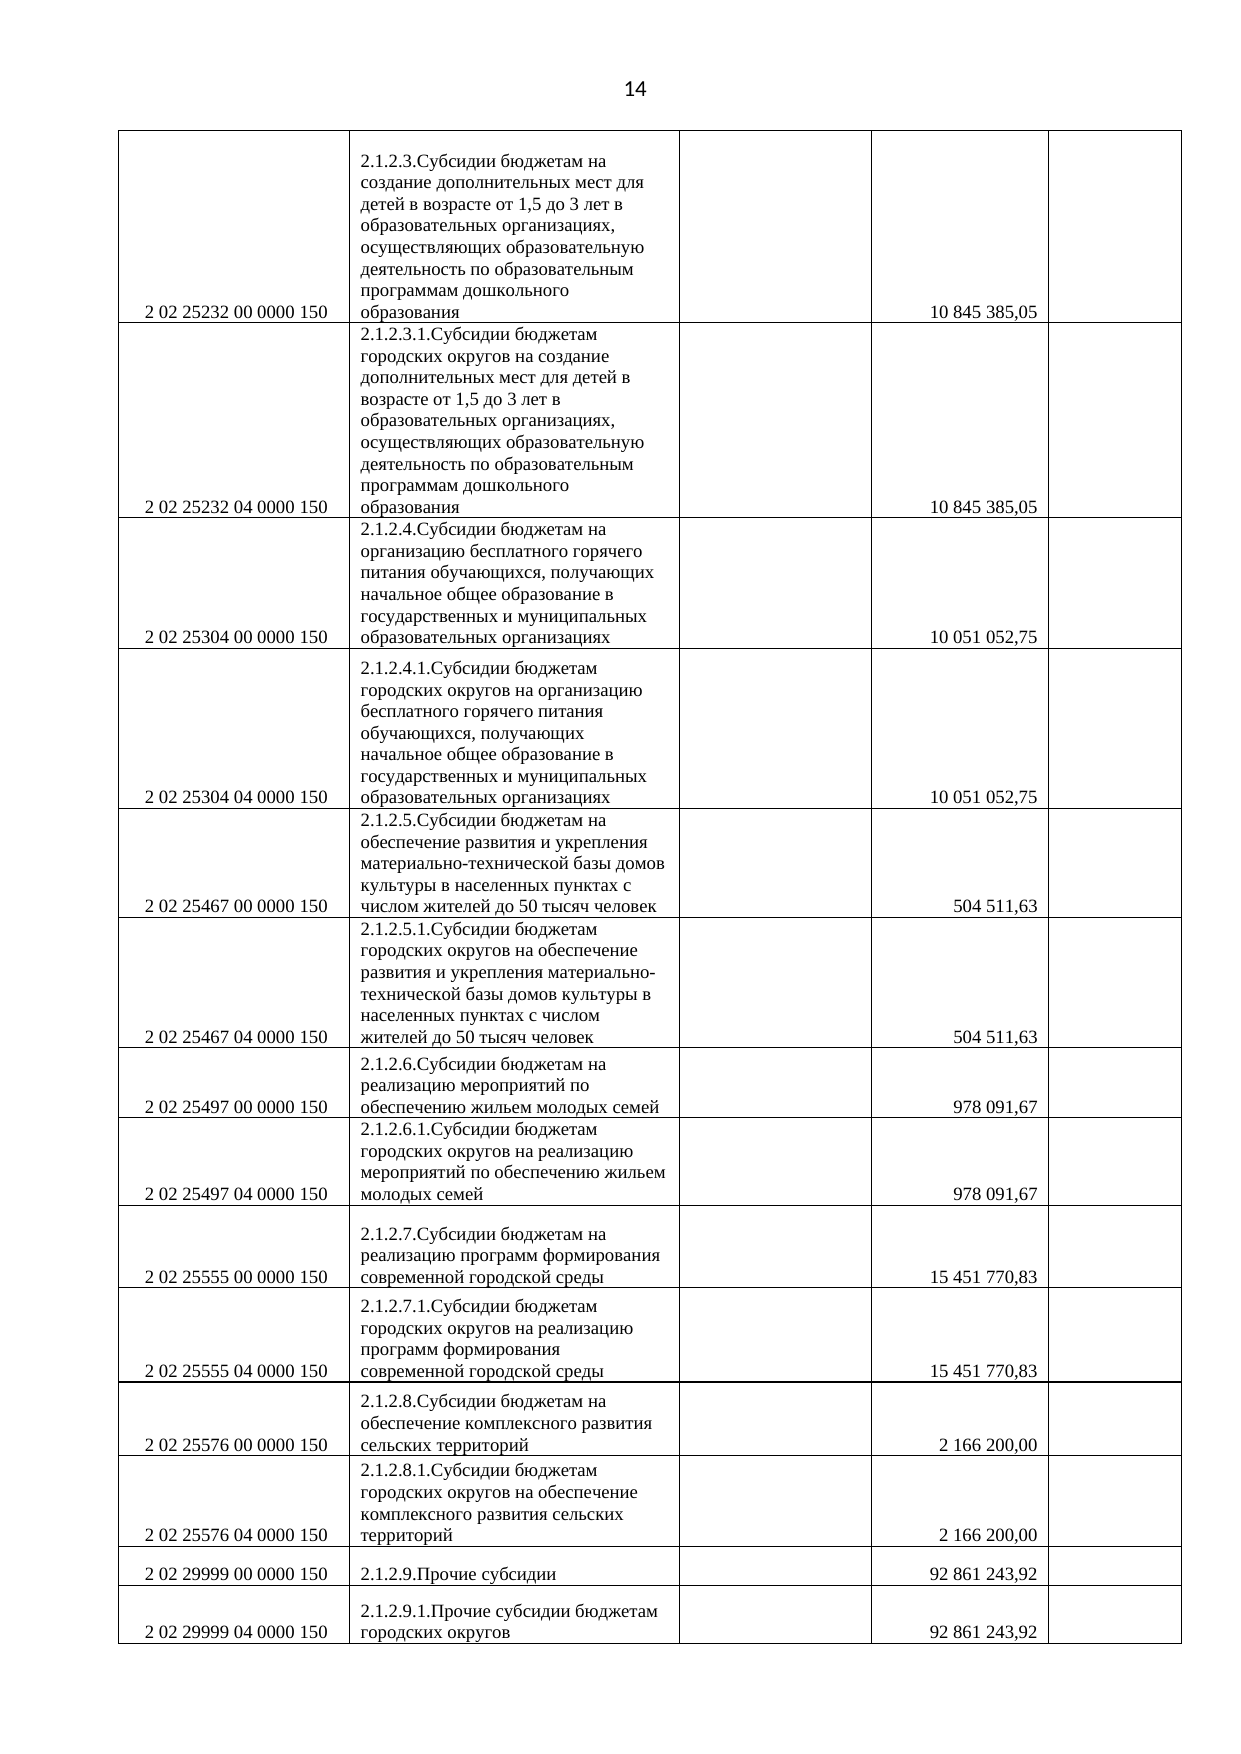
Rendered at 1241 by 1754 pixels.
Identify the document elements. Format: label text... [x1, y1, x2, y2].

table_cell 2 02 25467 00 0000 150 [119, 809, 349, 917]
table_cell [680, 649, 871, 808]
table_cell [1049, 1206, 1181, 1287]
table_cell 504 511,63 [872, 918, 1048, 1047]
table_cell 978 091,67 [872, 1118, 1048, 1204]
table_cell 2 02 25232 00 0000 150 [119, 131, 349, 322]
table_cell [1049, 918, 1181, 1047]
table_cell [680, 1383, 871, 1455]
table_cell [1049, 649, 1181, 808]
table_cell 2.1.2.4.Субсидии бюджетам на организацию бесплатного горячего питания обучающихся, получающих начальное общее образование в государственных и муниципальных образовательных организациях [350, 518, 679, 648]
table_cell 2 02 25467 04 0000 150 [119, 918, 349, 1047]
table_cell 2.1.2.4.1.Субсидии бюджетам городских округов на организацию бесплатного горячего питания обучающихся, получающих начальное общее образование в государственных и муниципальных образовательных организациях [350, 649, 679, 808]
table_cell 2.1.2.3.1.Субсидии бюджетам городских округов на создание дополнительных мест для детей в возрасте от 1,5 до 3 лет в образовательных организациях, осуществляющих образовательную деятельность по образовательным программам дошкольного образования [350, 323, 679, 517]
table_cell [680, 1206, 871, 1287]
table_cell [680, 131, 871, 322]
table_cell 2 02 25576 00 0000 150 [119, 1383, 349, 1455]
table_cell 2 02 29999 00 0000 150 [119, 1547, 349, 1584]
table_cell 2.1.2.9.1.Прочие субсидии бюджетам городских округов [350, 1586, 679, 1643]
table_cell 978 091,67 [872, 1048, 1048, 1117]
table_cell 2.1.2.8.1.Субсидии бюджетам городских округов на обеспечение комплексного развития сельских территорий [350, 1456, 679, 1546]
table_cell 2.1.2.5.1.Субсидии бюджетам городских округов на обеспечение развития и укрепления материально-технической базы домов культуры в населенных пунктах с числом жителей до 50 тысяч человек [350, 918, 679, 1047]
table_cell 2 02 25497 04 0000 150 [119, 1118, 349, 1204]
table_cell 2.1.2.5.Субсидии бюджетам на обеспечение развития и укрепления материально-технической базы домов культуры в населенных пунктах с числом жителей до 50 тысяч человек [350, 809, 679, 917]
table_cell 2.1.2.3.Субсидии бюджетам на создание дополнительных мест для детей в возрасте от 1,5 до 3 лет в образовательных организациях, осуществляющих образовательную деятельность по образовательным программам дошкольного образования [350, 131, 679, 322]
table_cell 10 051 052,75 [872, 649, 1048, 808]
table_cell [1049, 1118, 1181, 1204]
table_cell [680, 1048, 871, 1117]
table_cell [1049, 1547, 1181, 1584]
table_cell [1049, 518, 1181, 648]
table_cell [1049, 1383, 1181, 1455]
table_cell 2.1.2.9.Прочие субсидии [350, 1547, 679, 1584]
table_cell 92 861 243,92 [872, 1547, 1048, 1584]
table_cell [1049, 809, 1181, 917]
table_cell [1049, 1586, 1181, 1643]
table_cell 2 166 200,00 [872, 1383, 1048, 1455]
table_cell [1049, 1048, 1181, 1117]
table_cell [680, 1456, 871, 1546]
table_cell 2.1.2.7.Субсидии бюджетам на реализацию программ формирования современной городской среды [350, 1206, 679, 1287]
table_cell 2.1.2.7.1.Субсидии бюджетам городских округов на реализацию программ формирования современной городской среды [350, 1288, 679, 1381]
table_cell 2 02 25555 04 0000 150 [119, 1288, 349, 1381]
table_cell 10 845 385,05 [872, 323, 1048, 517]
table_cell 92 861 243,92 [872, 1586, 1048, 1643]
table_cell 2 02 25304 00 0000 150 [119, 518, 349, 648]
table_cell 15 451 770,83 [872, 1288, 1048, 1381]
table_cell 2 02 29999 04 0000 150 [119, 1586, 349, 1643]
table_cell [680, 518, 871, 648]
table_cell [680, 1547, 871, 1584]
table_cell 2.1.2.8.Субсидии бюджетам на обеспечение комплексного развития сельских территорий [350, 1383, 679, 1455]
table_cell 2 02 25576 04 0000 150 [119, 1456, 349, 1546]
table_cell [1049, 1288, 1181, 1381]
table_cell 2 02 25497 00 0000 150 [119, 1048, 349, 1117]
table_cell 2 166 200,00 [872, 1456, 1048, 1546]
table_cell [1049, 131, 1181, 322]
table_cell [680, 1118, 871, 1204]
table_cell [680, 809, 871, 917]
table_cell 2 02 25555 00 0000 150 [119, 1206, 349, 1287]
table_cell [680, 918, 871, 1047]
table_cell [680, 1586, 871, 1643]
table_cell [680, 323, 871, 517]
table_cell 2.1.2.6.Субсидии бюджетам на реализацию мероприятий по обеспечению жильем молодых семей [350, 1048, 679, 1117]
table_cell 504 511,63 [872, 809, 1048, 917]
table_cell [680, 1288, 871, 1381]
table_cell 2 02 25232 04 0000 150 [119, 323, 349, 517]
table_cell 15 451 770,83 [872, 1206, 1048, 1287]
table_cell [1049, 323, 1181, 517]
table_cell 2 02 25304 04 0000 150 [119, 649, 349, 808]
table_cell 10 051 052,75 [872, 518, 1048, 648]
table_cell 2.1.2.6.1.Субсидии бюджетам городских округов на реализацию мероприятий по обеспечению жильем молодых семей [350, 1118, 679, 1204]
table_cell [1049, 1456, 1181, 1546]
table_cell 10 845 385,05 [872, 131, 1048, 322]
